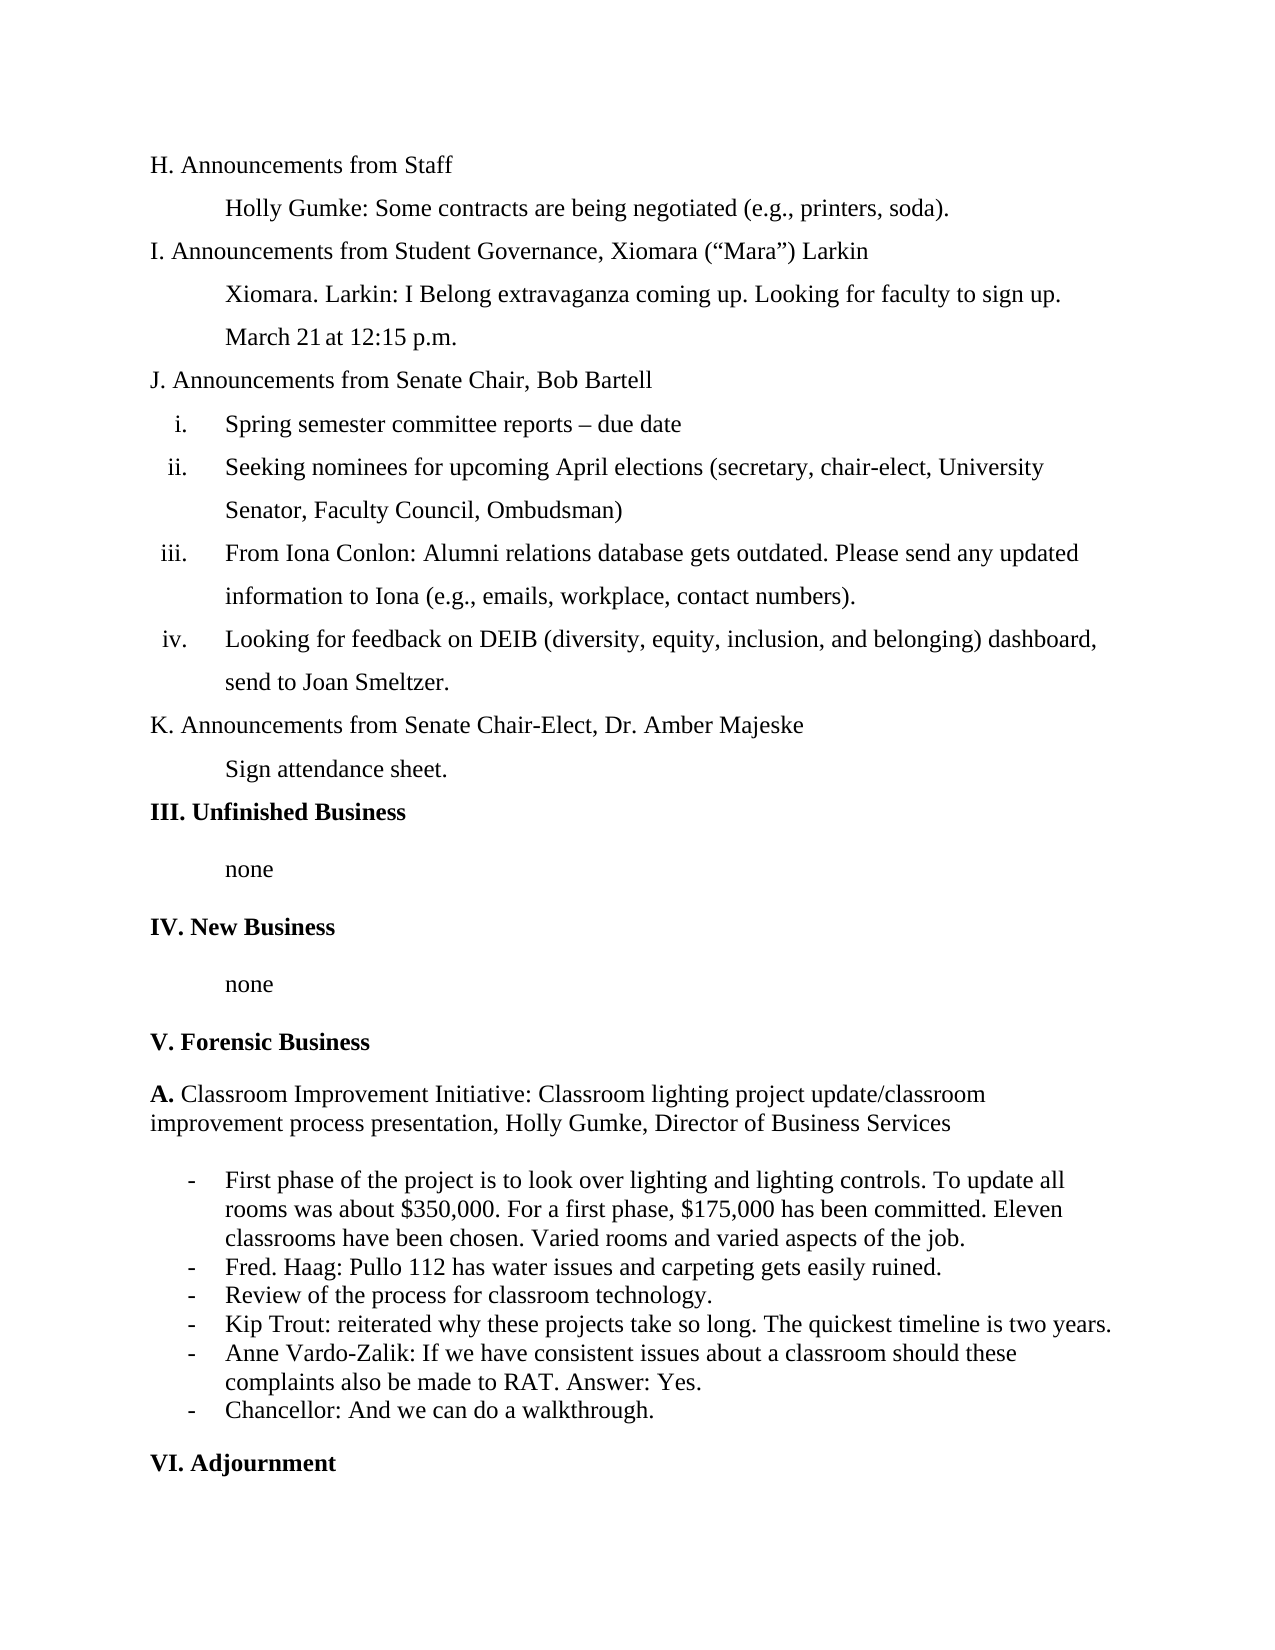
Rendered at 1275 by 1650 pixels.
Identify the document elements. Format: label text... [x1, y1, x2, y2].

list Seeking nominees for upcoming April elections (secretary, chair-elect, University Senator, Faculty Council, Ombudsman) [187, 452, 1125, 524]
text A. Classroom Improvement Initiative: Classroom lighting project update/classroom improvement process presentation, Holly Gumke, Director of Business Services [150, 1079, 1125, 1137]
text Holly Gumke: Some contracts are being negotiated (e.g., printers, soda). [225, 193, 1125, 222]
text H. Announcements from Staff [150, 150, 1125, 179]
text III. Unfinished Business [150, 797, 1125, 826]
text none [225, 826, 1125, 883]
text IV. New Business [150, 912, 1125, 941]
list Looking for feedback on DEIB (diversity, equity, inclusion, and belonging) dashboard, send to Joan Smeltzer. [187, 624, 1125, 696]
list Kip Trout: reiterated why these projects take so long. The quickest timeline is two years. [187, 1309, 1125, 1338]
list Fred. Haag: Pullo 112 has water issues and carpeting gets easily ruined. [187, 1252, 1125, 1281]
list From Iona Conlon: Alumni relations database gets outdated. Please send any updated information to Iona (e.g., emails, workplace, contact numbers). [187, 538, 1125, 610]
list Chancellor: And we can do a walkthrough. [187, 1396, 1125, 1448]
list Review of the process for classroom technology. [187, 1281, 1125, 1309]
text V. Forensic Business [150, 1027, 1125, 1079]
text J. Announcements from Senate Chair, Bob Bartell [150, 366, 1125, 394]
text I. Announcements from Student Governance, Xiomara (“Mara”) Larkin [150, 236, 1125, 265]
list Anne Vardo-Zalik: If we have consistent issues about a classroom should these complaints also be made to RAT. Answer: Yes. [187, 1338, 1125, 1396]
text VI. Adjournment [150, 1448, 1125, 1477]
list First phase of the project is to look over lighting and lighting controls. To update all rooms was about $350,000. For a first phase, $175,000 has been committed. Eleven classrooms have been chosen. Varied rooms and varied aspects of the job. [187, 1166, 1125, 1252]
text Xiomara. Larkin: I Belong extravaganza coming up. Looking for faculty to sign up. March 21 at 12:15 p.m. [225, 279, 1125, 351]
text none [150, 969, 1125, 998]
text K. Announcements from Senate Chair-Elect, Dr. Amber Majeske [150, 711, 1125, 739]
text Sign attendance sheet. [225, 754, 1125, 782]
list Spring semester committee reports – due date [187, 409, 1125, 437]
